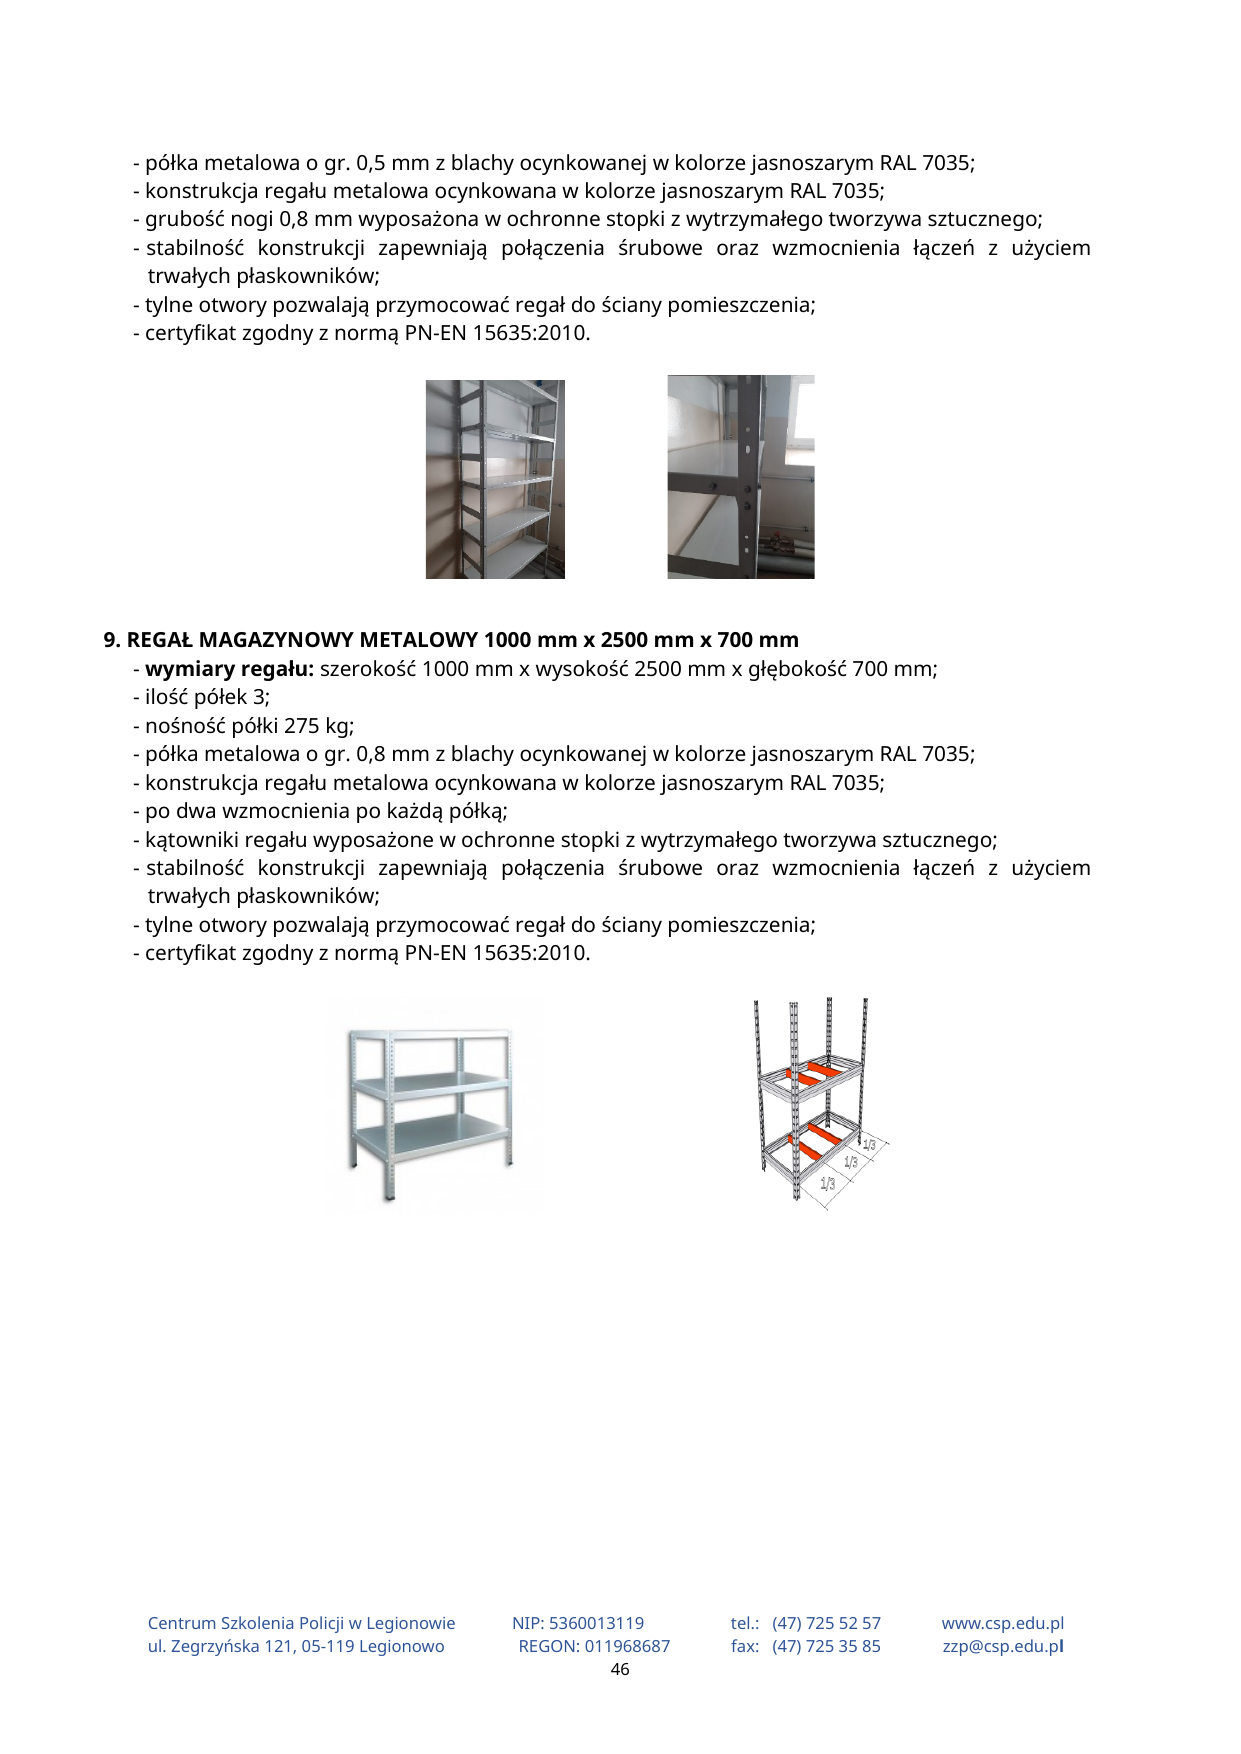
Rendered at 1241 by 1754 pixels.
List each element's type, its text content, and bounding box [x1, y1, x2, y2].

text - konstrukcja regału metalowa ocynkowana w kolorze jasnoszarym RAL 7035; [133, 768, 1092, 796]
picture [711, 993, 915, 1216]
picture [667, 375, 815, 579]
text - certyfikat zgodny z normą PN-EN 15635:2010. [133, 938, 1092, 967]
text - stabilność konstrukcji zapewniają połączenia śrubowe oraz wzmocnienia łączeń z użyciem trwałych płaskowników; [133, 233, 1092, 290]
text - nośność półki 275 kg; [133, 711, 1092, 739]
text - półka metalowa o gr. 0,5 mm z blachy ocynkowanej w kolorze jasnoszarym RAL 7035; [133, 148, 1092, 176]
text - kątowniki regału wyposażone w ochronne stopki z wytrzymałego tworzywa sztucznego; [133, 825, 1092, 853]
text 9. REGAŁ MAGAZYNOWY METALOWY 1000 mm x 2500 mm x 700 mm [103, 626, 1092, 654]
text - konstrukcja regału metalowa ocynkowana w kolorze jasnoszarym RAL 7035; [133, 176, 1092, 204]
picture [325, 996, 543, 1216]
text - ilość półek 3; [133, 682, 1092, 711]
text - po dwa wzmocnienia po każdą półką; [133, 796, 1092, 825]
text - certyfikat zgodny z normą PN-EN 15635:2010. [133, 318, 1092, 347]
text - grubość nogi 0,8 mm wyposażona w ochronne stopki z wytrzymałego tworzywa sztucznego; [133, 204, 1092, 233]
text - tylne otwory pozwalają przymocować regał do ściany pomieszczenia; [133, 910, 1092, 938]
text - wymiary regału: szerokość 1000 mm x wysokość 2500 mm x głębokość 700 mm; [133, 654, 1092, 682]
text - tylne otwory pozwalają przymocować regał do ściany pomieszczenia; [133, 290, 1092, 318]
text - stabilność konstrukcji zapewniają połączenia śrubowe oraz wzmocnienia łączeń z użyciem trwałych płaskowników; [133, 853, 1092, 910]
picture [425, 380, 565, 579]
text - półka metalowa o gr. 0,8 mm z blachy ocynkowanej w kolorze jasnoszarym RAL 7035; [133, 739, 1092, 768]
